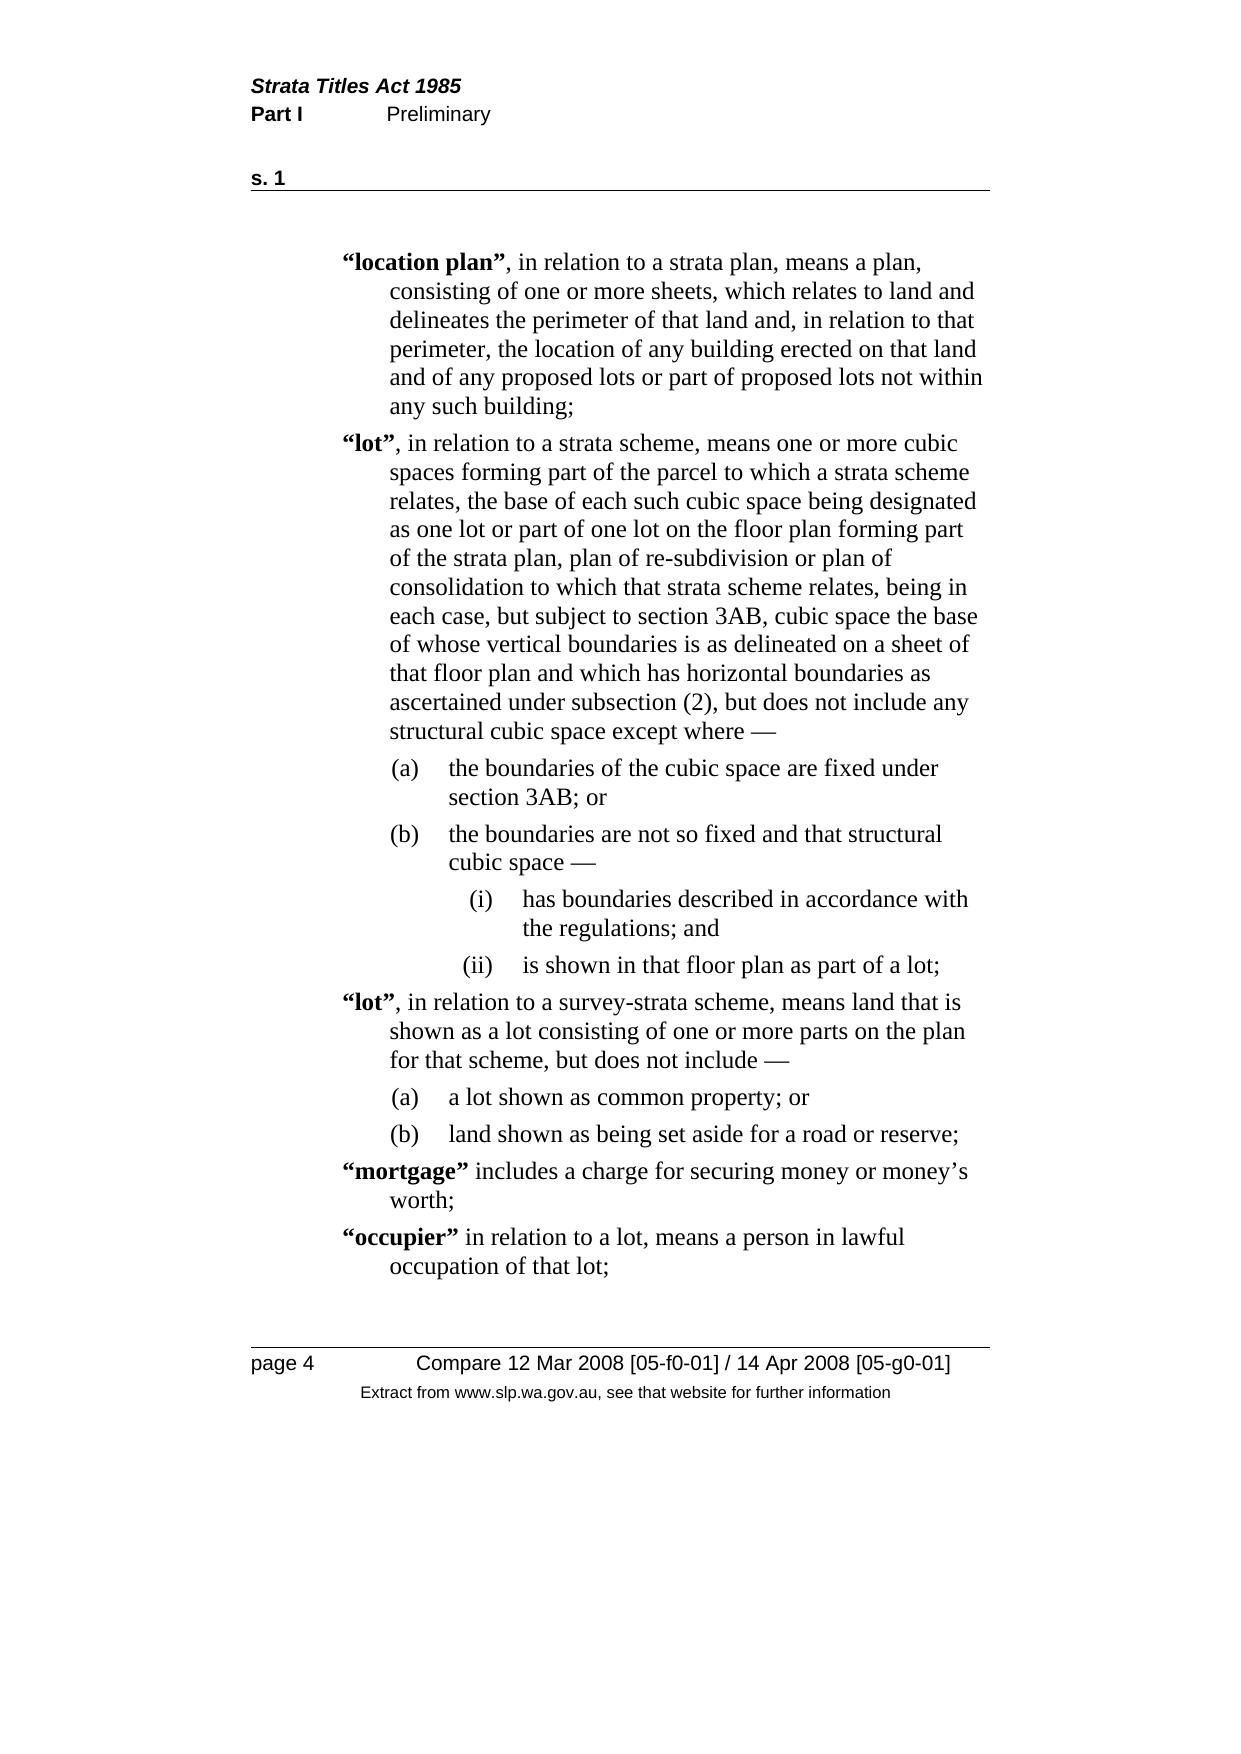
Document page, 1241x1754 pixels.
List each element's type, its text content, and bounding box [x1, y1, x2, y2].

text “location plan”, in relation to a strata plan, means a plan, consisting of one or more sheets, which relates to land and delineates the perimeter of that land and, in relation to that perimeter, the location of any building erected on that land and of any proposed lots or part of proposed lots not within any such building; [251, 247, 990, 420]
text “lot”, in relation to a strata scheme, means one or more cubic spaces forming part of the parcel to which a strata scheme relates, the base of each such cubic space being designated as one lot or part of one lot on the floor plan forming part of the strata plan, plan of re-subdivision or plan of consolidation to which that strata scheme relates, being in each case, but subject to section 3AB, cubic space the base of whose vertical boundaries is as delineated on a sheet of that floor plan and which has horizontal boundaries as ascertained under subsection (2), but does not include any structural cubic space except where — [251, 428, 990, 744]
text (b) the boundaries are not so fixed and that structural cubic space — [251, 819, 990, 876]
text “lot”, in relation to a survey-strata scheme, means land that is shown as a lot consisting of one or more parts on the plan for that scheme, but does not include — [251, 987, 990, 1074]
text (i) has boundaries described in accordance with the regulations; and [251, 884, 990, 942]
text (ii) is shown in that floor plan as part of a lot; [251, 950, 990, 979]
text (b) land shown as being set aside for a road or reserve; [251, 1119, 990, 1148]
text (a) a lot shown as common property; or [251, 1082, 990, 1111]
text “occupier” in relation to a lot, means a person in lawful occupation of that lot; [251, 1222, 990, 1279]
text “mortgage” includes a charge for securing money or money’s worth; [251, 1156, 990, 1214]
text (a) the boundaries of the cubic space are fixed under section 3AB; or [251, 753, 990, 810]
